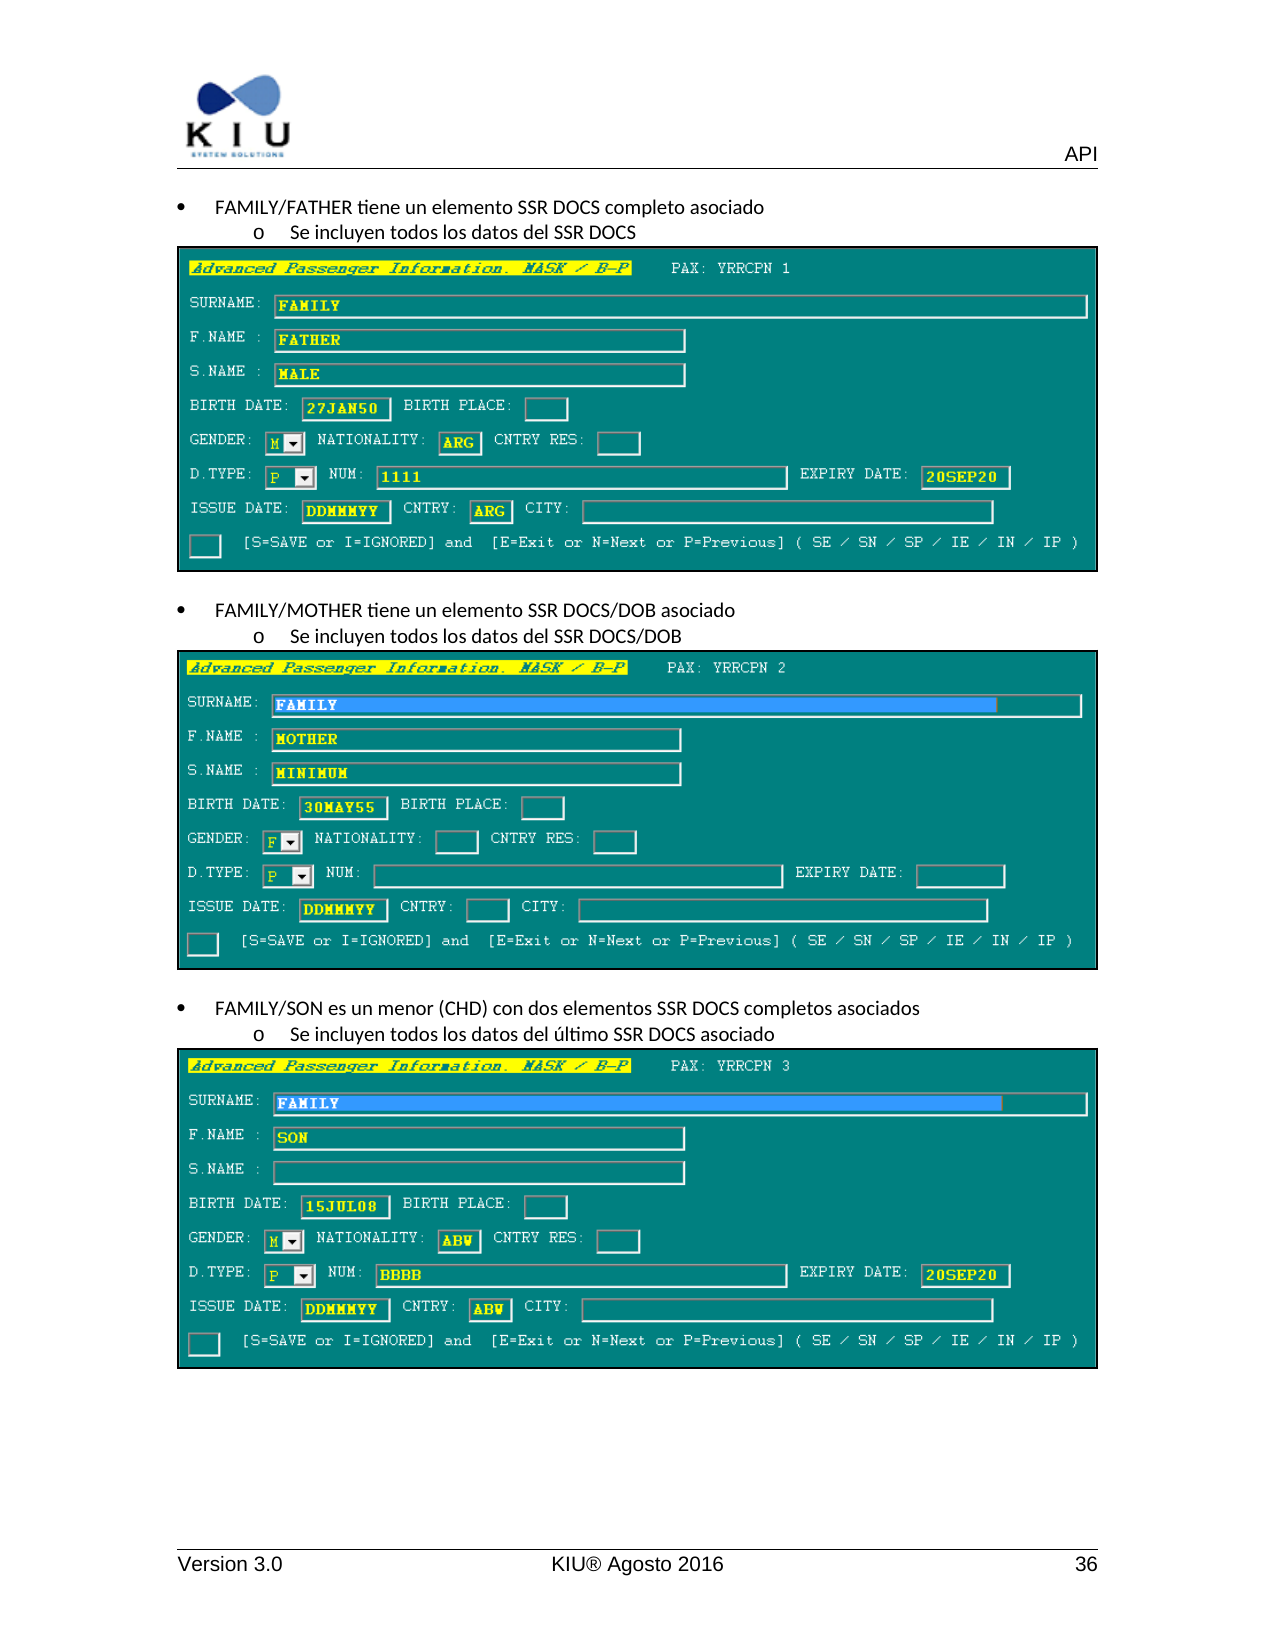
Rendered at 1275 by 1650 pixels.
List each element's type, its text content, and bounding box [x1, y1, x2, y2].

picture [177, 73, 296, 162]
list Se incluyen todos los datos del SSR DOCS [252, 219, 1098, 246]
list FAMILY/MOTHER tiene un elemento SSR DOCS/DOB asociado [177, 598, 1098, 623]
list Se incluyen todos los datos del último SSR DOCS asociado [252, 1021, 1098, 1047]
list FAMILY/SON es un menor (CHD) con dos elementos SSR DOCS completos asociados [177, 996, 1098, 1021]
picture [179, 1050, 1096, 1367]
picture [179, 652, 1096, 968]
list Se incluyen todos los datos del SSR DOCS/DOB [252, 623, 1098, 649]
list FAMILY/FATHER tiene un elemento SSR DOCS completo asociado [177, 194, 1098, 219]
picture [179, 248, 1096, 570]
